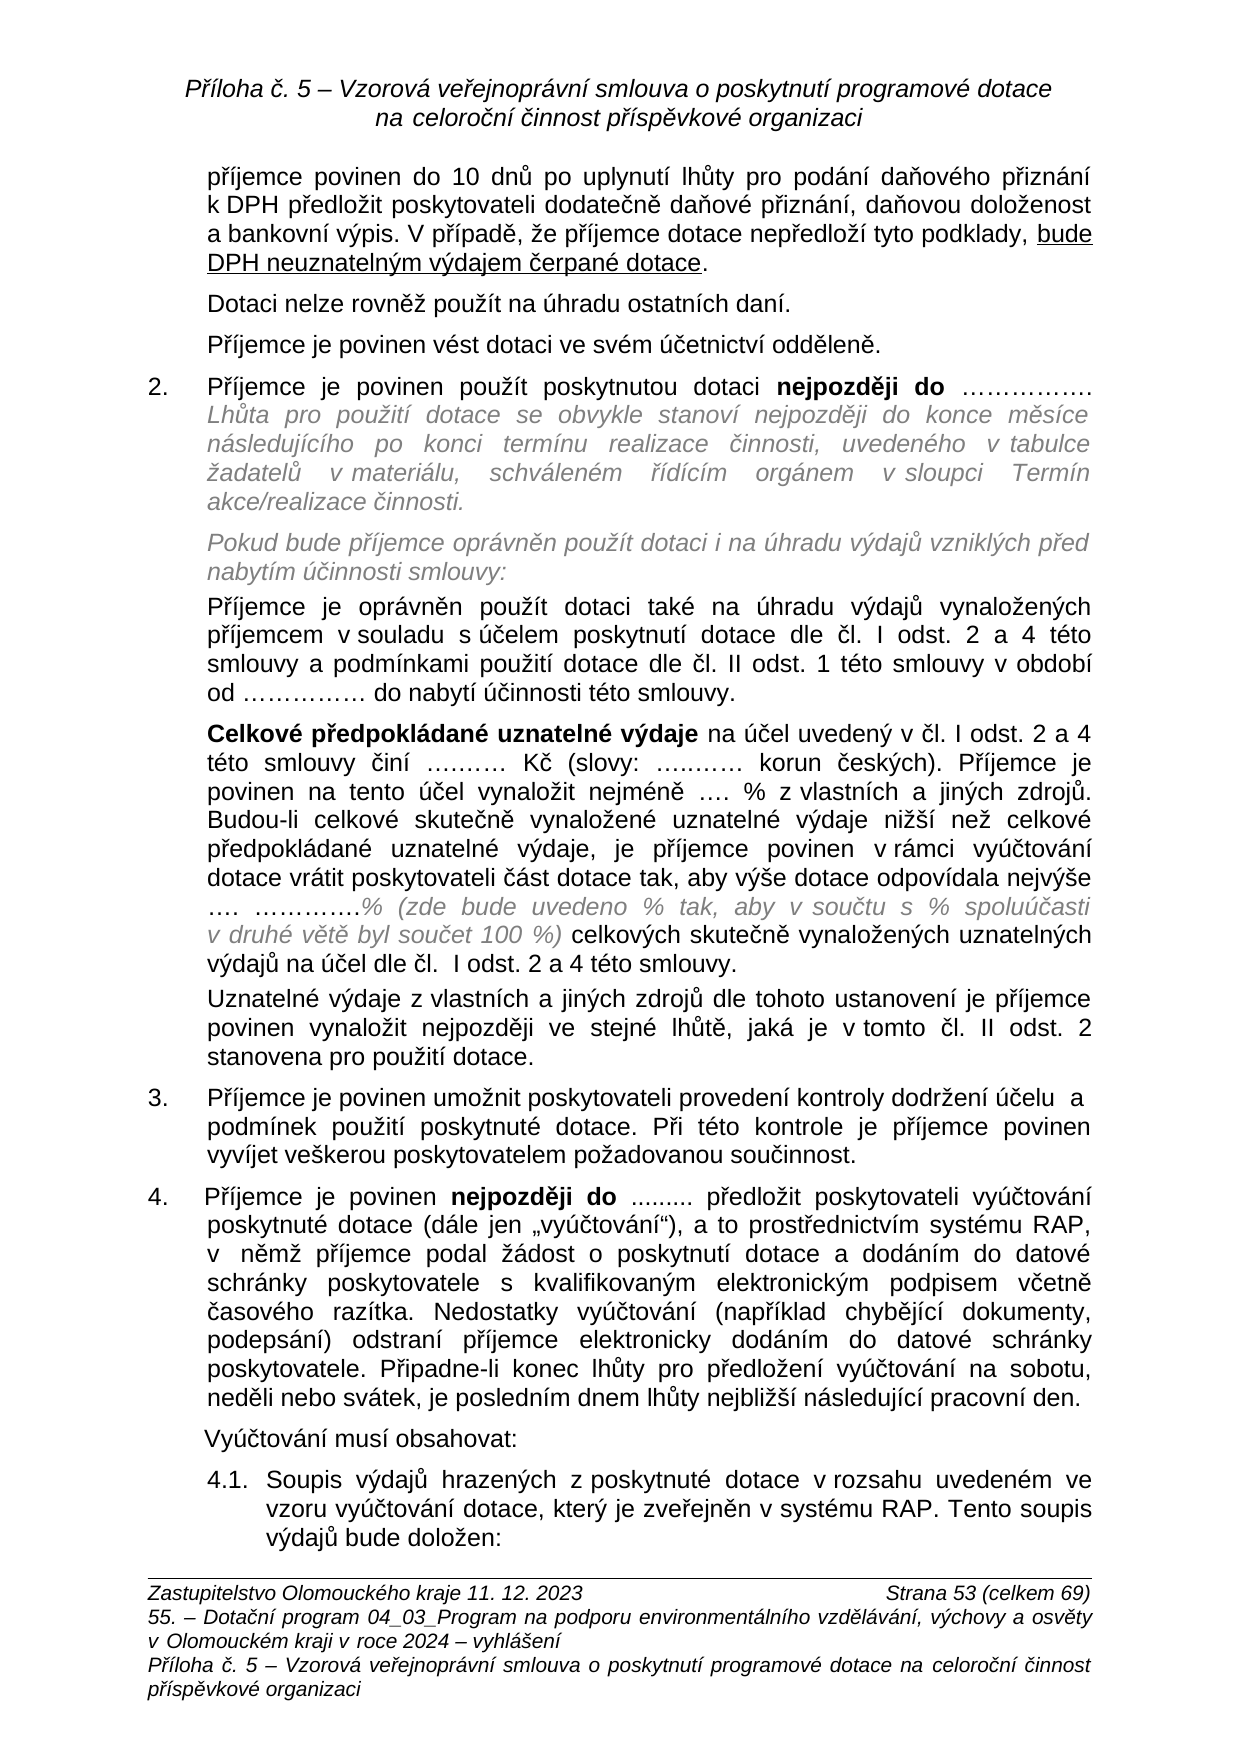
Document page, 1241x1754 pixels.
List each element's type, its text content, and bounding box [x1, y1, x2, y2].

text Příjemce je povinen vést dotaci ve svém účetnictví odděleně. [207, 331, 1092, 359]
text Uznatelné výdaje z vlastních a jiných zdrojů dle tohoto ustanovení je příjemce povinen vynaložit nejpozději ve stejné lhůtě, jaká je v tomto čl. II odst. 2 stanovena pro použití dotace. [207, 984, 1092, 1071]
list Soupis výdajů hrazených z poskytnuté dotace v rozsahu uvedeném ve vzoru vyúčtování dotace, který je zveřejněn v systému RAP. Tento soupis výdajů bude doložen: [207, 1466, 1092, 1552]
text Dotaci nelze rovněž použít na úhradu ostatních daní. [207, 289, 1092, 318]
text Pokud bude příjemce oprávněn použít dotaci i na úhradu výdajů vzniklých před nabytím účinnosti smlouvy: [207, 528, 1092, 586]
text Celkové předpokládané uznatelné výdaje na účel uvedený v čl. I odst. 2 a 4 této smlouvy činí ….…… Kč (slovy: …..…… korun českých). Příjemce je povinen na tento účel vynaložit nejméně …. % z vlastních a jiných zdrojů. Budou-li celkové skutečně vynaložené uznatelné výdaje nižší než celkové předpokládané uznatelné výdaje, je příjemce povinen v rámci vyúčtování dotace vrátit poskytovateli část dotace tak, aby výše dotace odpovídala nejvýše …. ………….% (zde bude uvedeno % tak, aby v součtu s % spoluúčasti v druhé větě byl součet 100 %) celkových skutečně vynaložených uznatelných výdajů na účel dle čl. I odst. 2 a 4 této smlouvy. [207, 719, 1092, 978]
list Příjemce je povinen umožnit poskytovateli provedení kontroly dodržení účelu a podmínek použití poskytnuté dotace. Při této kontrole je příjemce povinen vyvíjet veškerou poskytovatelem požadovanou součinnost. [148, 1083, 1092, 1169]
list Příjemce je povinen nejpozději do ......... předložit poskytovateli vyúčtování poskytnuté dotace (dále jen „vyúčtování“), a to prostřednictvím systému RAP, v němž příjemce podal žádost o poskytnutí dotace a dodáním do datové schránky poskytovatele s kvalifikovaným elektronickým podpisem včetně časového razítka. Nedostatky vyúčtování (například chybějící dokumenty, podepsání) odstraní příjemce elektronicky dodáním do datové schránky poskytovatele. Připadne-li konec lhůty pro předložení vyúčtování na sobotu, neděli nebo svátek, je posledním dnem lhůty nejbližší následující pracovní den. [148, 1182, 1092, 1412]
text Příjemce je oprávněn použít dotaci také na úhradu výdajů vynaložených příjemcem v souladu s účelem poskytnutí dotace dle čl. I odst. 2 a 4 této smlouvy a podmínkami použití dotace dle čl. II odst. 1 této smlouvy v období od …………… do nabytí účinnosti této smlouvy. [207, 592, 1092, 707]
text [207, 162, 1092, 277]
text Vyúčtování musí obsahovat: [204, 1424, 1092, 1453]
list Příjemce je povinen použít poskytnutou dotaci nejpozději do ……………. Lhůta pro použití dotace se obvykle stanoví nejpozději do konce měsíce následujícího po konci termínu realizace činnosti, uvedeného v tabulce žadatelů v materiálu, schváleném řídícím orgánem v sloupci Termín akce/realizace činnosti. [148, 372, 1092, 516]
